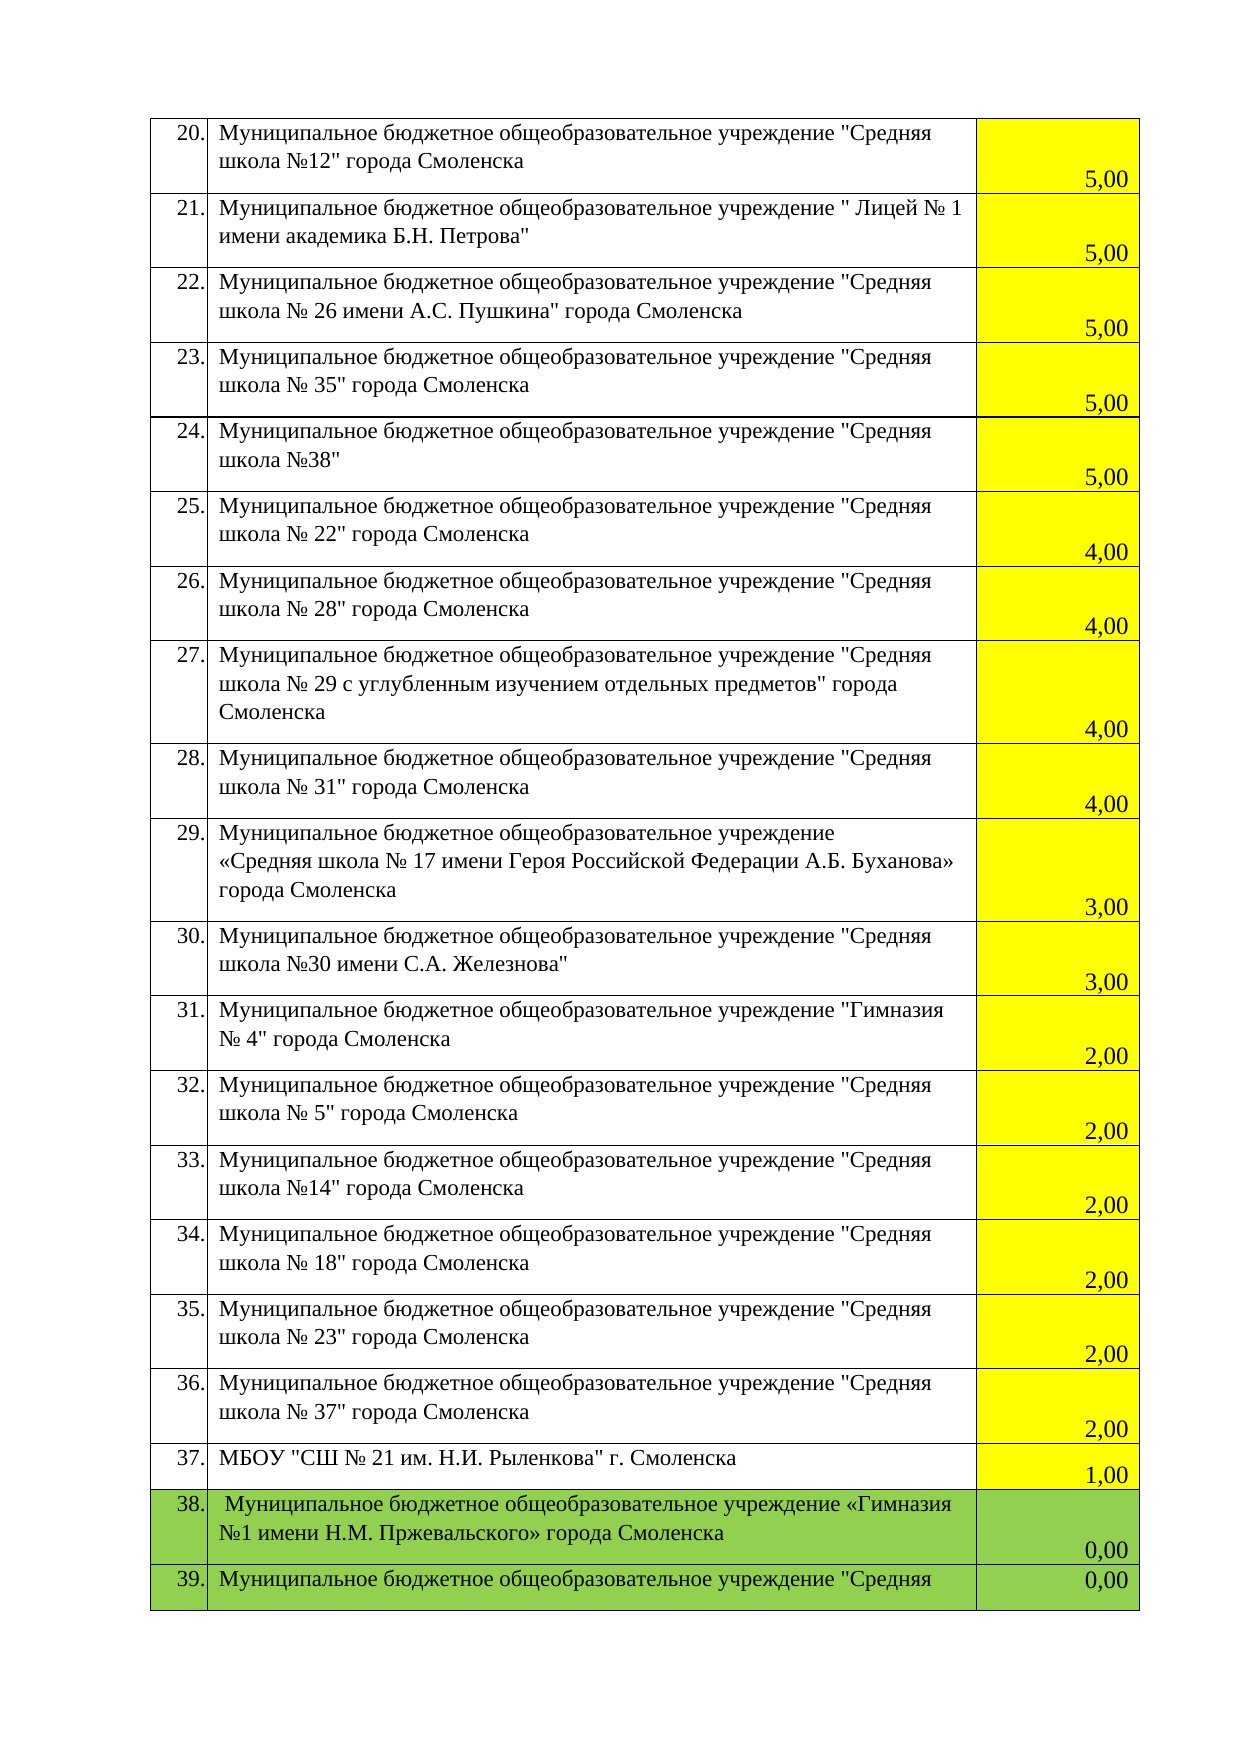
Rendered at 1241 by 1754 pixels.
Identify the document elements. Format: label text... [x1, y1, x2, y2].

table_cell 0,00 [977, 1490, 1139, 1564]
table_cell Муниципальное бюджетное общеобразовательное учреждение "Средняя школа №14" города Смоленска [208, 1146, 976, 1219]
table_cell 5,00 [977, 343, 1139, 416]
table_cell [151, 194, 207, 267]
table_cell Муниципальное бюджетное общеобразовательное учреждение "Средняя школа №38" [208, 418, 976, 491]
table_cell [151, 492, 207, 566]
table_cell 4,00 [977, 744, 1139, 818]
table_cell Муниципальное бюджетное общеобразовательное учреждение "Средняя школа № 37" города Смоленска [208, 1369, 976, 1443]
table_cell [151, 567, 207, 640]
table_cell 3,00 [977, 922, 1139, 995]
table_cell Муниципальное бюджетное общеобразовательное учреждение "Средняя школа № 5" города Смоленска [208, 1071, 976, 1144]
table_cell Муниципальное бюджетное общеобразовательное учреждение "Гимназия № 4" города Смоленска [208, 996, 976, 1070]
table_cell [151, 1565, 207, 1610]
table_cell [151, 343, 207, 416]
table_cell Муниципальное бюджетное общеобразовательное учреждение "Средняя школа № 22" города Смоленска [208, 492, 976, 566]
table_cell 5,00 [977, 119, 1139, 193]
table_cell Муниципальное бюджетное общеобразовательное учреждение "Средняя школа № 29 с углубленным изучением отдельных предметов" города Смоленска [208, 641, 976, 743]
table_cell [151, 922, 207, 995]
table_cell [151, 1295, 207, 1368]
table_cell МБОУ "СШ № 21 им. Н.И. Рыленкова" г. Смоленска [208, 1444, 976, 1489]
table_cell [151, 1220, 207, 1294]
table_cell [151, 268, 207, 342]
table_cell Муниципальное бюджетное общеобразовательное учреждение "Средняя школа № 23" города Смоленска [208, 1295, 976, 1368]
table_cell Муниципальное бюджетное общеобразовательное учреждение «Средняя школа № 17 имени Героя Российской Федерации А.Б. Буханова» города Смоленска [208, 819, 976, 921]
table_cell 4,00 [977, 492, 1139, 566]
table_cell [151, 744, 207, 818]
table_cell Муниципальное бюджетное общеобразовательное учреждение "Средняя школа № 35" города Смоленска [208, 343, 976, 416]
table_cell [151, 1444, 207, 1489]
table_cell [151, 1146, 207, 1219]
table_cell Муниципальное бюджетное общеобразовательное учреждение "Средняя школа №30 имени С.А. Железнова" [208, 922, 976, 995]
table_cell [151, 119, 207, 193]
table_cell 4,00 [977, 641, 1139, 743]
table_cell Муниципальное бюджетное общеобразовательное учреждение " Лицей № 1 имени академика Б.Н. Петрова" [208, 194, 976, 267]
table_cell 2,00 [977, 996, 1139, 1070]
table_cell Муниципальное бюджетное общеобразовательное учреждение "Средняя школа № 31" города Смоленска [208, 744, 976, 818]
table_cell [151, 996, 207, 1070]
table_cell Муниципальное бюджетное общеобразовательное учреждение "Средняя школа № 28" города Смоленска [208, 567, 976, 640]
table_cell 5,00 [977, 418, 1139, 491]
table_cell [151, 819, 207, 921]
table_cell [151, 1490, 207, 1564]
table_cell 3,00 [977, 819, 1139, 921]
table_cell [151, 641, 207, 743]
table_cell 1,00 [977, 1444, 1139, 1489]
table_cell 2,00 [977, 1146, 1139, 1219]
table_cell Муниципальное бюджетное общеобразовательное учреждение "Средняя школа №12" города Смоленска [208, 119, 976, 193]
table_cell 5,00 [977, 194, 1139, 267]
table_cell 0,00 [977, 1565, 1139, 1610]
table_cell [151, 418, 207, 491]
table_cell 2,00 [977, 1369, 1139, 1443]
table_cell Муниципальное бюджетное общеобразовательное учреждение «Гимназия №1 имени Н.М. Пржевальского» города Смоленска [208, 1490, 976, 1564]
table_cell 4,00 [977, 567, 1139, 640]
table_cell 2,00 [977, 1220, 1139, 1294]
table_cell Муниципальное бюджетное общеобразовательное учреждение "Средняя школа № 18" города Смоленска [208, 1220, 976, 1294]
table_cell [208, 1565, 976, 1610]
table_cell 5,00 [977, 268, 1139, 342]
table_cell [151, 1071, 207, 1144]
table_cell 2,00 [977, 1071, 1139, 1144]
table_cell 2,00 [977, 1295, 1139, 1368]
table_cell Муниципальное бюджетное общеобразовательное учреждение "Средняя школа № 26 имени А.С. Пушкина" города Смоленска [208, 268, 976, 342]
table_cell [151, 1369, 207, 1443]
